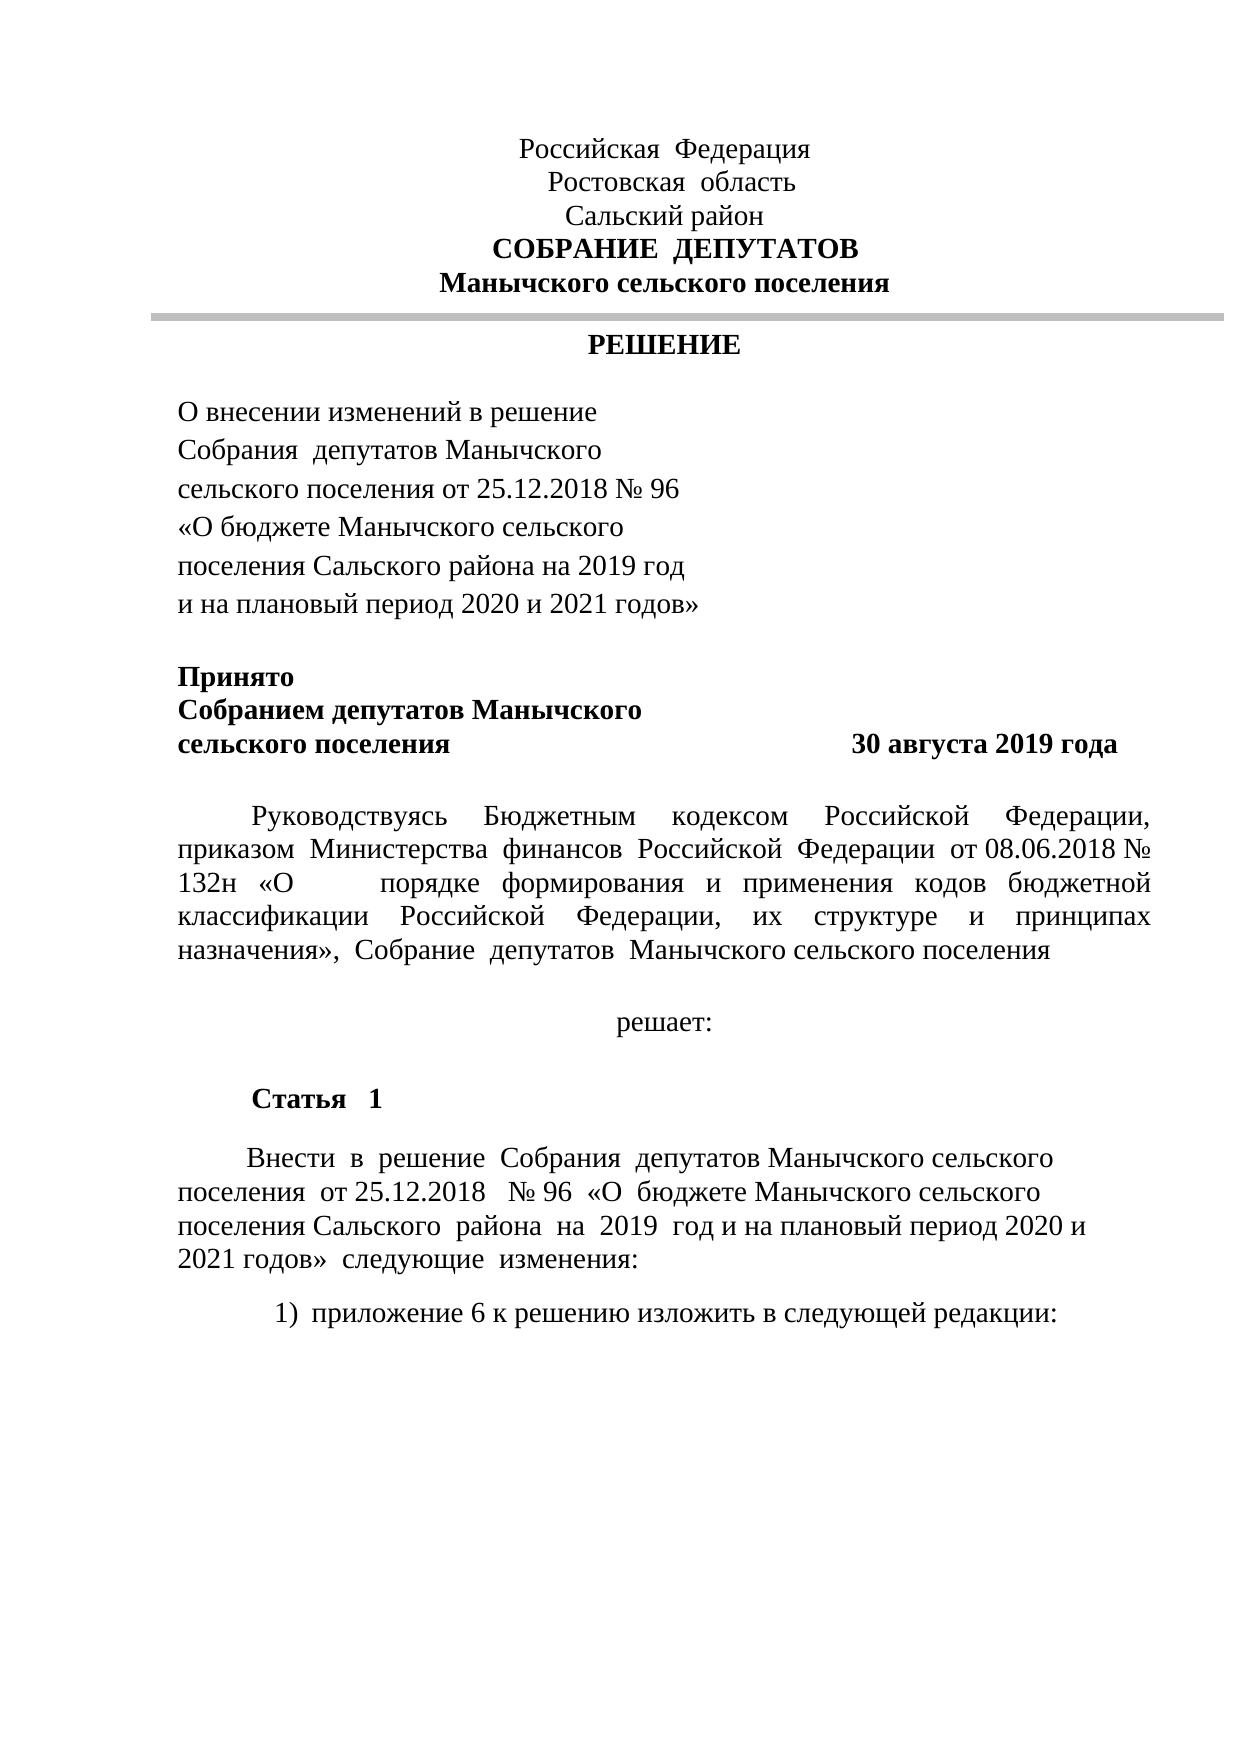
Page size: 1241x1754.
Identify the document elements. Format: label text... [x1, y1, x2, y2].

text Статья 1 [177, 1081, 1152, 1115]
list приложение 6 к решению изложить в следующей редакции: [274, 1296, 1152, 1329]
text «О бюджете Манычского сельского [177, 509, 723, 543]
text Принято [177, 659, 1152, 692]
text сельского поселения от 25.12.2018 № 96 [177, 471, 738, 504]
text Манычского сельского поселения [177, 265, 1152, 299]
text Собрания депутатов Манычского [177, 432, 723, 466]
text и на плановый период 2020 и 2021 годов» [177, 587, 723, 620]
text Российская Федерация [177, 131, 1152, 164]
text Сальский район [177, 198, 1152, 232]
text РЕШЕНИЕ [177, 327, 1152, 360]
text решает: [177, 1004, 1152, 1038]
text О внесении изменений в решение [177, 394, 723, 427]
title Внести в решение Собрания депутатов Манычского сельского поселения от 25.12.2018 № 96 «О бюджете Манычского сельского поселения Сальского района на 2019 год и на плановый период 2020 и 2021 годов» следующие изменения: [177, 1141, 1152, 1275]
text Собранием депутатов Манычского [177, 692, 1152, 726]
text Руководствуясь Бюджетным кодексом Российской Федерации, приказом Министерства финансов Российской Федерации от 08.06.2018 № 132н «О порядке формирования и применения кодов бюджетной классификации Российской Федерации, их структуре и принципах назначения», Собрание депутатов Манычского сельского поселения [177, 798, 1152, 966]
text СОБРАНИЕ ДЕПУТАТОВ [177, 232, 1152, 265]
text Ростовская область [177, 164, 1152, 198]
text поселения Сальского района на 2019 год [177, 548, 723, 582]
text сельского поселения 30 августа 2019 года [177, 726, 1152, 759]
